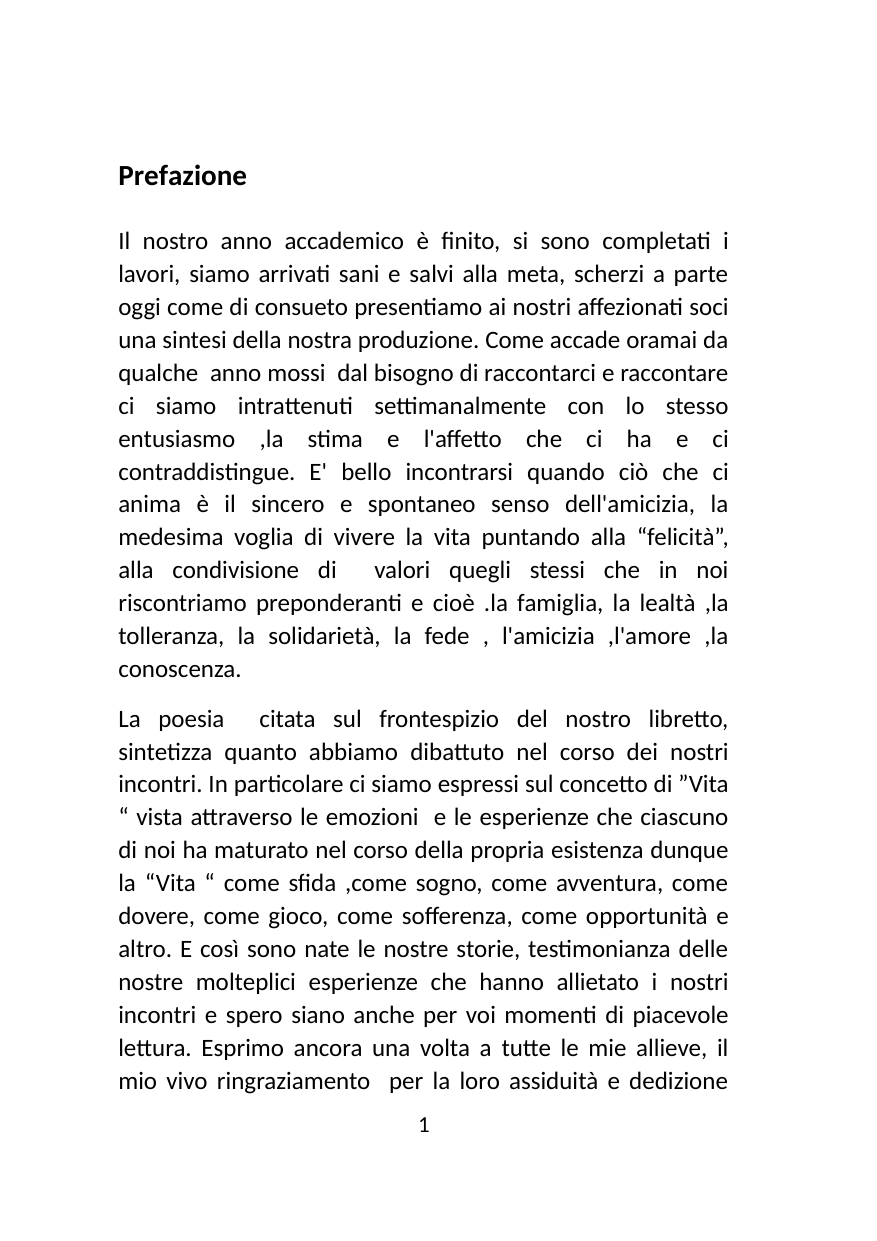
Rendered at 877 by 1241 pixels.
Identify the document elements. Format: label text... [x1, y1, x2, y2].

subtitle Prefazione [118, 157, 729, 192]
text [118, 703, 729, 1095]
text Il nostro anno accademico è finito, si sono completati i lavori, siamo arrivati sani e salvi alla meta, scherzi a parte oggi come di consueto presentiamo ai nostri affezionati soci una sintesi della nostra produzione. Come accade oramai da qualche anno mossi dal bisogno di raccontarci e raccontare ci siamo intrattenuti settimanalmente con lo stesso entusiasmo ,la stima e l'affetto che ci ha e ci contraddistingue. E' bello incontrarsi quando ciò che ci anima è il sincero e spontaneo senso dell'amicizia, la medesima voglia di vivere la vita puntando alla “felicità”, alla condivisione di valori quegli stessi che in noi riscontriamo preponderanti e cioè .la famiglia, la lealtà ,la tolleranza, la solidarietà, la fede , l'amicizia ,l'amore ,la conoscenza. [118, 225, 729, 684]
